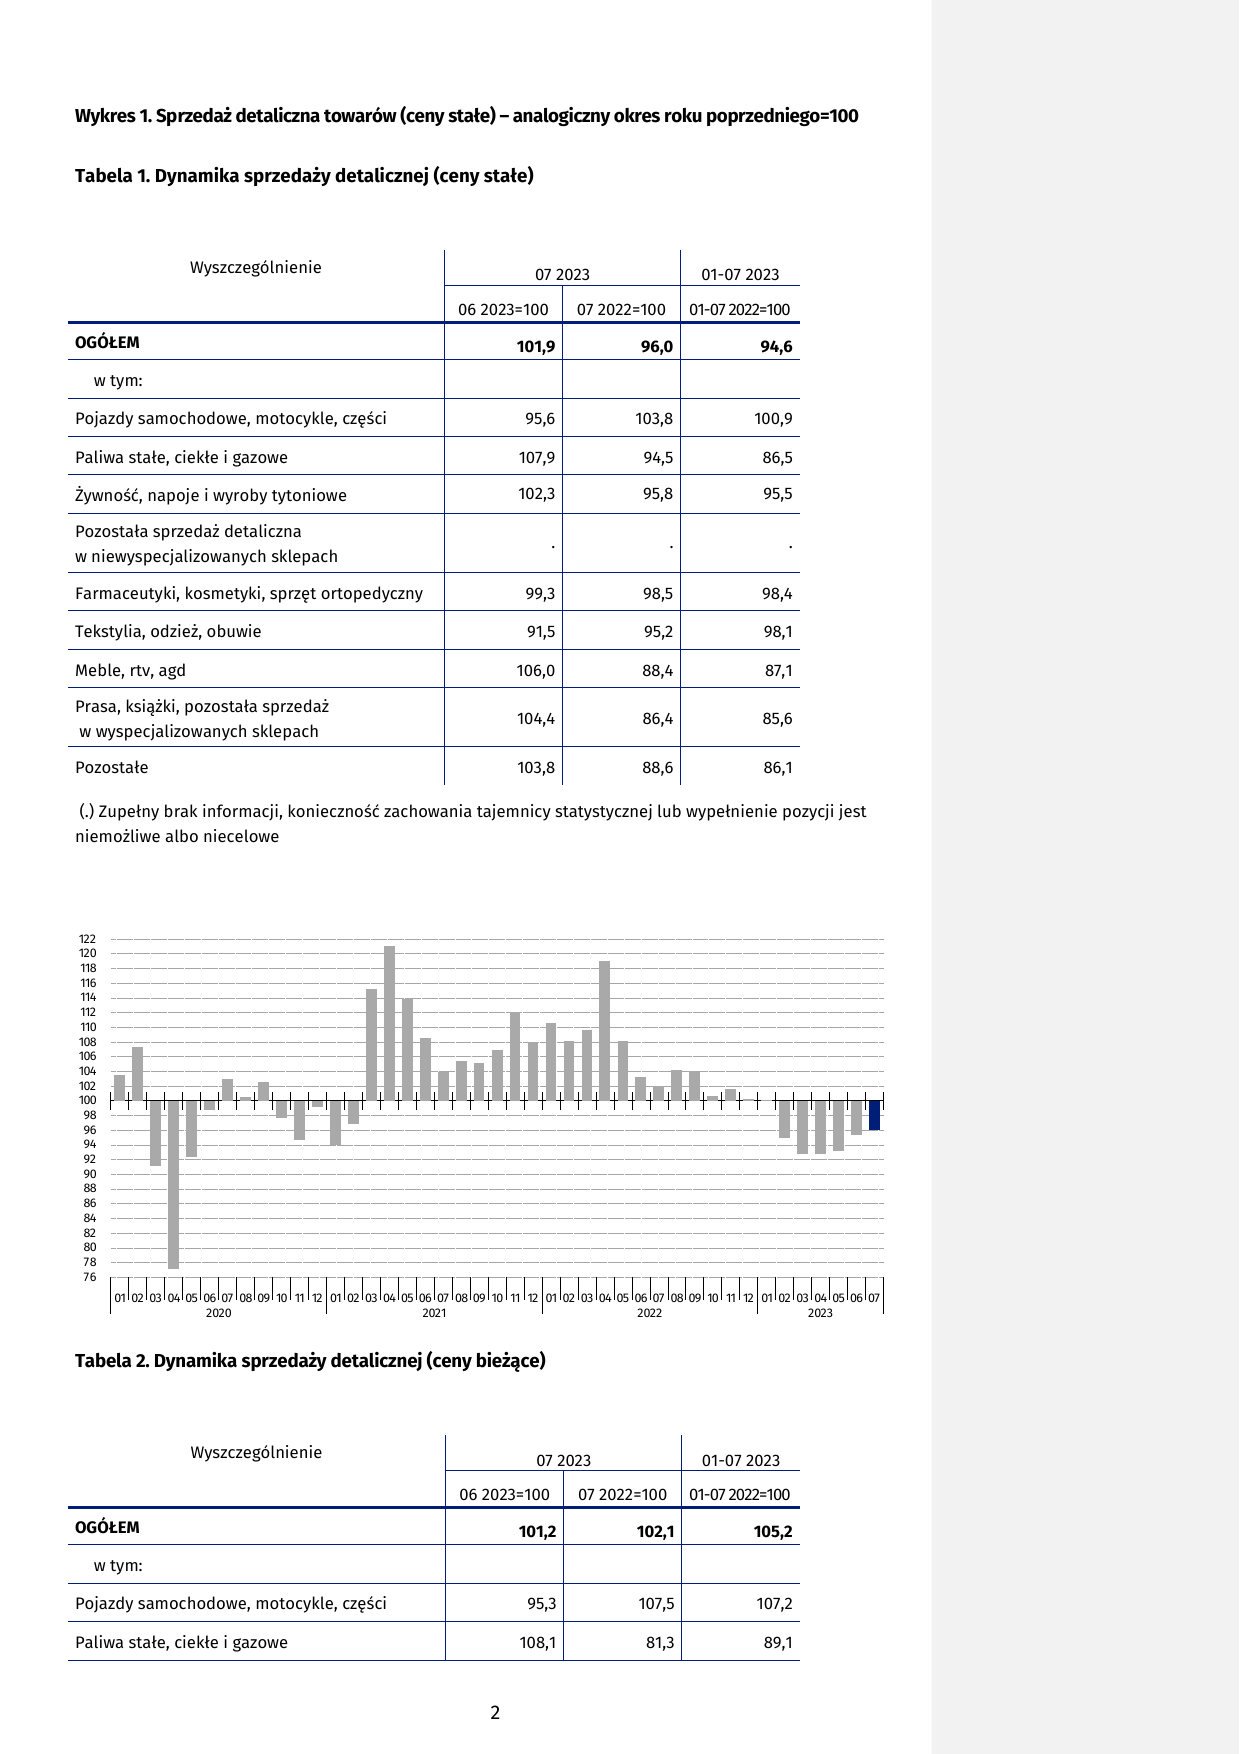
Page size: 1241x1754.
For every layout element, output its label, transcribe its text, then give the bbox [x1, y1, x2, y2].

table_cell Paliwa stałe, ciekłe i gazowe [68, 437, 444, 474]
table_cell 102,1 [564, 1509, 681, 1544]
table_cell 94,6 [681, 324, 800, 359]
table_cell 95,3 [446, 1584, 563, 1621]
table_cell 95,2 [563, 611, 680, 649]
table_cell 81,3 [564, 1622, 681, 1659]
table_cell Pojazdy samochodowe, motocykle, części [68, 1584, 445, 1621]
table_cell 98,4 [681, 573, 800, 610]
table_cell 99,3 [445, 573, 562, 610]
table_cell 86,5 [681, 437, 800, 474]
table_cell 103,8 [563, 399, 680, 436]
table_cell w tym: [68, 1545, 445, 1583]
table_cell Farmaceutyki, kosmetyki, sprzęt ortopedyczny [68, 573, 444, 610]
table_cell 101,9 [445, 324, 562, 359]
table_cell 98,5 [563, 573, 680, 610]
table_cell 101,2 [446, 1509, 563, 1544]
table_cell 85,6 [681, 688, 800, 746]
table_cell [564, 1545, 681, 1583]
table_cell 06 2023=100 [446, 1471, 563, 1506]
table_cell 01-07 2023 [681, 250, 800, 285]
table_cell [446, 1545, 563, 1583]
table_cell 98,1 [681, 611, 800, 649]
table_cell 96,0 [563, 324, 680, 359]
table_cell [682, 1545, 800, 1583]
table_cell 06 2023=100 [445, 286, 562, 321]
table_cell Pozostała sprzedaż detaliczna w niewyspecjalizowanych sklepach [68, 514, 444, 572]
table_cell Paliwa stałe, ciekłe i gazowe [68, 1622, 445, 1659]
table_cell 01-07 2023 [682, 1435, 800, 1470]
table_cell [445, 360, 562, 397]
table_cell Żywność, napoje i wyroby tytoniowe [68, 475, 444, 513]
table_cell 102,3 [445, 475, 562, 513]
table_cell 88,6 [563, 747, 680, 785]
table_cell 107,9 [445, 437, 562, 474]
table_cell 95,5 [681, 475, 800, 513]
table_cell 94,5 [563, 437, 680, 474]
text Tabela 1. Dynamika sprzedaży detalicznej (ceny stałe) [75, 164, 915, 187]
table_cell 105,2 [682, 1509, 800, 1544]
table_cell 103,8 [445, 747, 562, 785]
text (.) Zupełny brak informacji, konieczność zachowania tajemnicy statystycznej lub wypełnienie pozycji jest niemożliwe albo niecelowe [75, 797, 915, 847]
table_cell 107,5 [564, 1584, 681, 1621]
table_cell 107,2 [682, 1584, 800, 1621]
table_cell Meble, rtv, agd [68, 650, 444, 687]
table_cell 95,8 [563, 475, 680, 513]
table_cell [563, 360, 680, 397]
table_cell 91,5 [445, 611, 562, 649]
table_cell 07 2023 [445, 250, 680, 285]
table_cell 07 2023 [446, 1435, 681, 1470]
table_cell Prasa, książki, pozostała sprzedaż w wyspecjalizowanych sklepach [68, 688, 444, 746]
table_cell . [681, 514, 800, 572]
table_cell Pozostałe [68, 747, 444, 785]
table_cell 01-07 2022=100 [682, 1471, 800, 1506]
table_cell 86,1 [681, 747, 800, 785]
table_cell 106,0 [445, 650, 562, 687]
table_cell . [445, 514, 562, 572]
table_cell . [563, 514, 680, 572]
text Wykres 1. Sprzedaż detaliczna towarów (ceny stałe) – analogiczny okres roku poprzedniego=100 [75, 102, 915, 127]
table_cell Tekstylia, odzież, obuwie [68, 611, 444, 649]
table_cell OGÓŁEM [68, 1509, 445, 1544]
table_cell [681, 360, 800, 397]
table_cell 89,1 [682, 1622, 800, 1659]
table_cell 86,4 [563, 688, 680, 746]
table_cell 108,1 [446, 1622, 563, 1659]
table_cell 100,9 [681, 399, 800, 436]
table_cell w tym: [68, 360, 444, 397]
table_cell 104,4 [445, 688, 562, 746]
table_cell Pojazdy samochodowe, motocykle, części [68, 399, 444, 436]
table_header Wyszczególnienie [68, 200, 444, 321]
table_cell 88,4 [563, 650, 680, 687]
table_header Wyszczególnienie [68, 1385, 445, 1506]
table_cell 01-07 2022=100 [681, 286, 800, 321]
table_cell 87,1 [681, 650, 800, 687]
table_cell OGÓŁEM [68, 324, 444, 359]
text Tabela 2. Dynamika sprzedaży detalicznej (ceny bieżące) [75, 897, 915, 1372]
table_cell 07 2022=100 [563, 286, 680, 321]
table_cell 95,6 [445, 399, 562, 436]
table_cell 07 2022=100 [564, 1471, 681, 1506]
